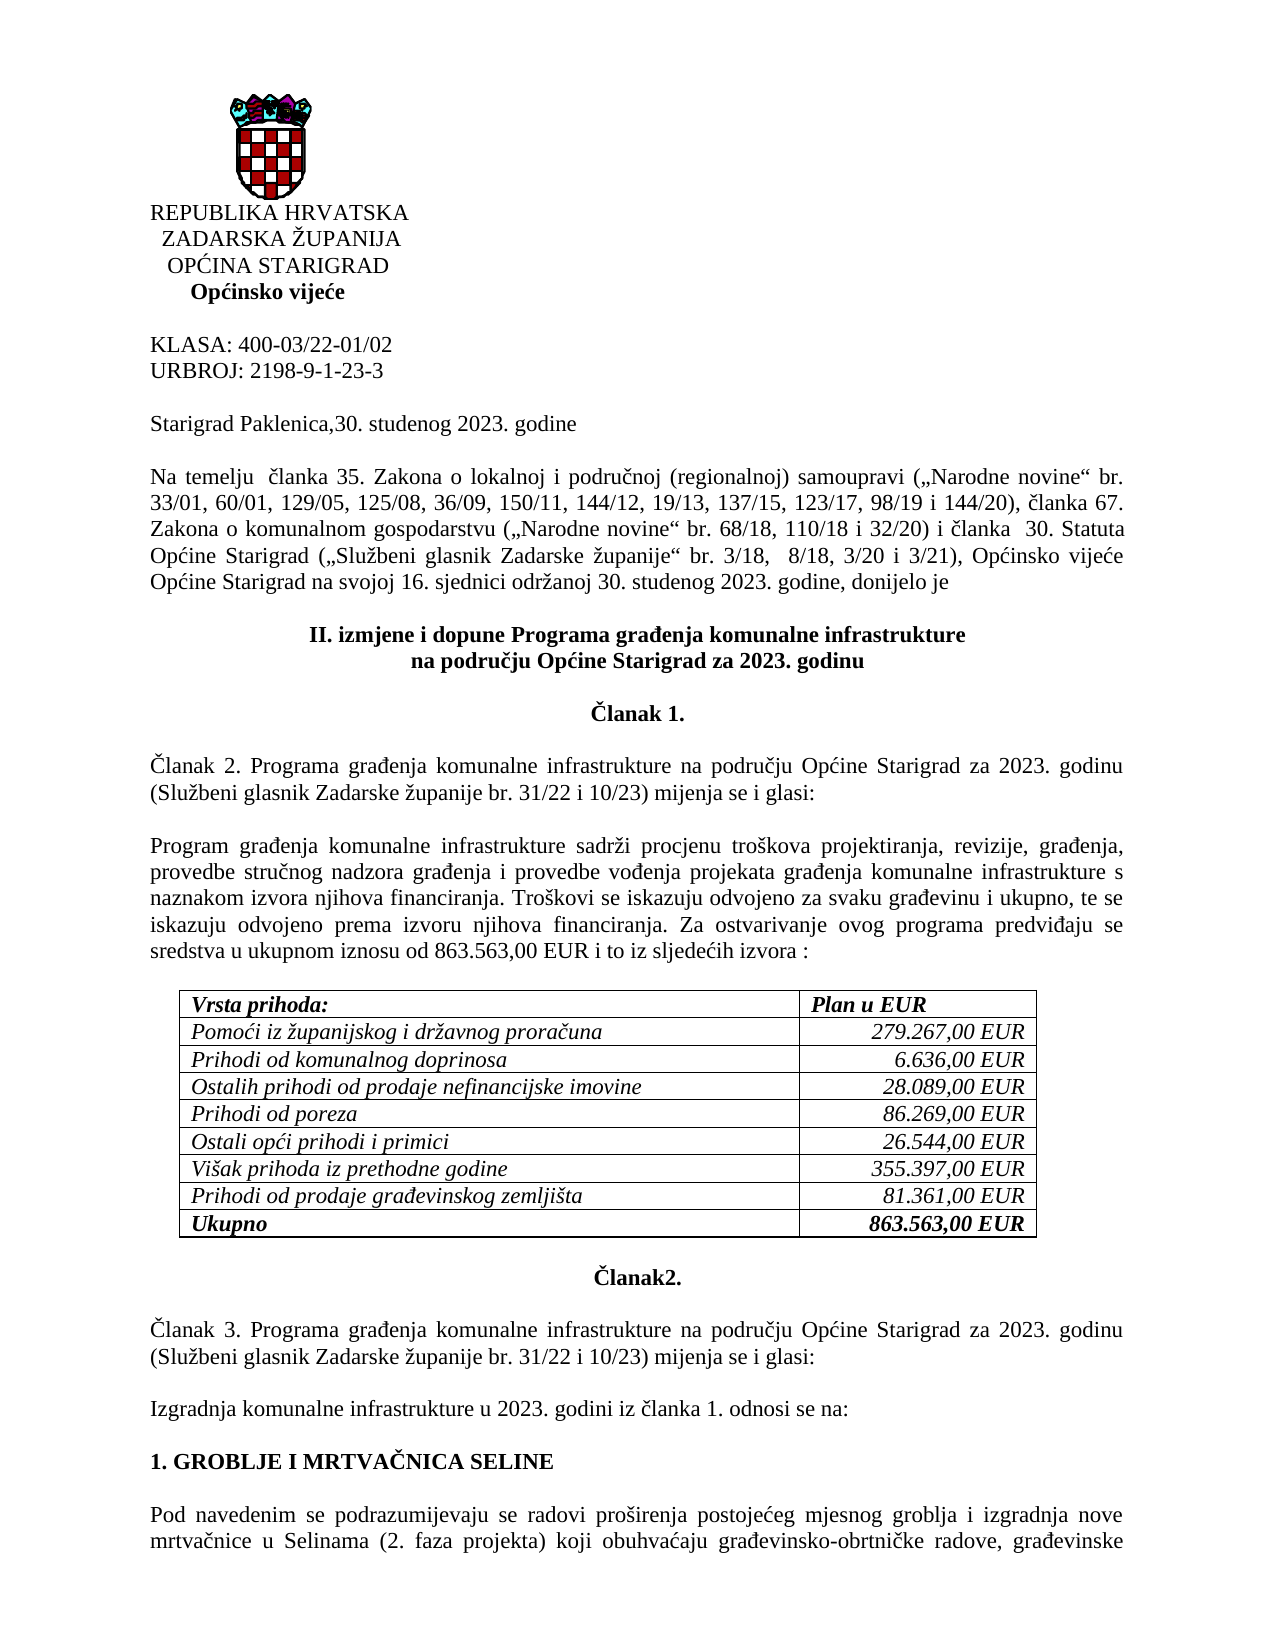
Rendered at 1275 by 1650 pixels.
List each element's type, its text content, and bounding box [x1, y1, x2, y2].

text na području Općine Starigrad za 2023. godinu [150, 647, 1125, 673]
text Članak2. [150, 1264, 1125, 1290]
table_cell 86.269,00 EUR [800, 1100, 1036, 1127]
text URBROJ: 2198-9-1-23-3 [150, 357, 1125, 384]
table_cell Prihodi od prodaje građevinskog zemljišta [180, 1183, 799, 1209]
text Na temelju članka 35. Zakona o lokalnoj i područnoj (regionalnoj) samoupravi („Narodne novine“ br. 33/01, 60/01, 129/05, 125/08, 36/09, 150/11, 144/12, 19/13, 137/15, 123/17, 98/19 i 144/20), članka 67. Zakona o komunalnom gospodarstvu („Narodne novine“ br. 68/18, 110/18 i 32/20) i članka 30. Statuta Općine Starigrad („Službeni glasnik Zadarske županije“ br. 3/18, 8/18, 3/20 i 3/21), Općinsko vijeće Općine Starigrad na svojoj 16. sjednici održanoj 30. studenog 2023. godine, donijelo je [150, 463, 1125, 594]
table_header Vrsta prihoda: [180, 991, 799, 1017]
table_cell Ukupno [180, 1210, 799, 1236]
text 1. GROBLJE I MRTVAČNICA SELINE [150, 1448, 1125, 1474]
table_cell Prihodi od poreza [180, 1100, 799, 1127]
table_header Plan u EUR [800, 991, 1036, 1017]
text ZADARSKA ŽUPANIJA [150, 226, 1125, 252]
table_cell Ostalih prihodi od prodaje nefinancijske imovine [180, 1073, 799, 1099]
table_cell Pomoći iz županijskog i državnog proračuna [180, 1018, 799, 1044]
table_cell Ostali opći prihodi i primici [180, 1128, 799, 1154]
table_cell 26.544,00 EUR [800, 1128, 1036, 1154]
text Članak 1. [150, 700, 1125, 726]
table_cell 355.397,00 EUR [800, 1155, 1036, 1182]
text Članak 3. Programa građenja komunalne infrastrukture na području Općine Starigrad za 2023. godinu (Službeni glasnik Zadarske županije br. 31/22 i 10/23) mijenja se i glasi: [150, 1316, 1125, 1369]
table_cell 28.089,00 EUR [800, 1073, 1036, 1099]
text KLASA: 400-03/22-01/02 [150, 331, 1125, 357]
text Izgradnja komunalne infrastrukture u 2023. godini iz članka 1. odnosi se na: [150, 1396, 1125, 1422]
table_cell Višak prihoda iz prethodne godine [180, 1155, 799, 1182]
text OPĆINA STARIGRAD [150, 252, 1125, 278]
table_cell 863.563,00 EUR [800, 1210, 1036, 1236]
text II. izmjene i dopune Programa građenja komunalne infrastrukture [150, 621, 1125, 647]
table_cell 6.636,00 EUR [800, 1046, 1036, 1072]
table_cell Prihodi od komunalnog doprinosa [180, 1046, 799, 1072]
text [150, 1501, 1125, 1554]
table_cell 81.361,00 EUR [800, 1183, 1036, 1209]
text REPUBLIKA HRVATSKA [150, 199, 1125, 226]
text Članak 2. Programa građenja komunalne infrastrukture na području Općine Starigrad za 2023. godinu (Službeni glasnik Zadarske županije br. 31/22 i 10/23) mijenja se i glasi: [150, 753, 1125, 805]
text Starigrad Paklenica,30. studenog 2023. godine [150, 410, 1125, 436]
table_cell 279.267,00 EUR [800, 1018, 1036, 1044]
text Općinsko vijeće [150, 278, 1125, 304]
text Program građenja komunalne infrastrukture sadrži procjenu troškova projektiranja, revizije, građenja, provedbe stručnog nadzora građenja i provedbe vođenja projekata građenja komunalne infrastrukture s naznakom izvora njihova financiranja. Troškovi se iskazuju odvojeno za svaku građevinu i ukupno, te se iskazuju odvojeno prema izvoru njihova financiranja. Za ostvarivanje ovog programa predviđaju se sredstva u ukupnom iznosu od 863.563,00 EUR i to iz sljedećih izvora : [150, 832, 1125, 963]
